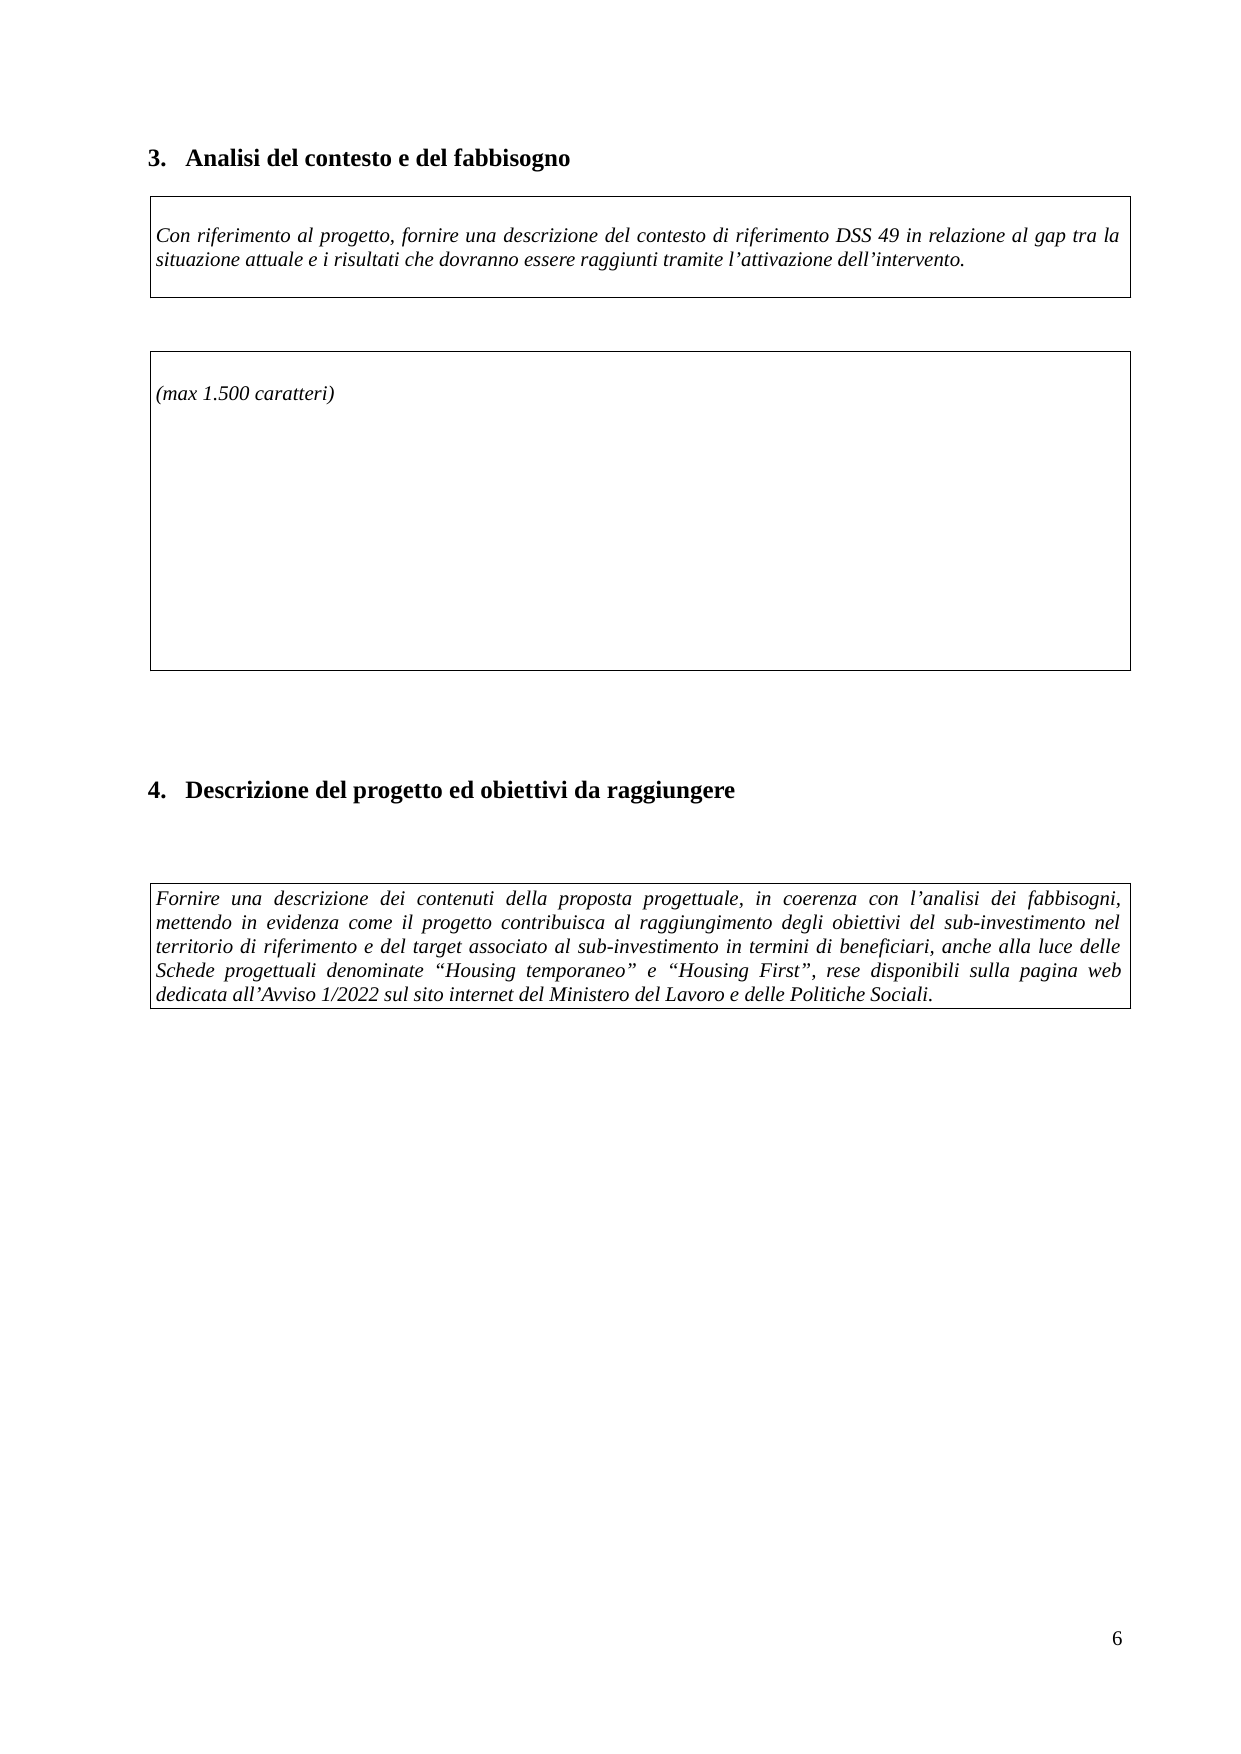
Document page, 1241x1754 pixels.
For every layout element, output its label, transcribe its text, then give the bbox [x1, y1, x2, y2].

text Fornire una descrizione dei contenuti della proposta progettuale, in coerenza con l’analisi dei fabbisogni, mettendo in evidenza come il progetto contribuisca al raggiungimento degli obiettivi del sub-investimento nel territorio di riferimento e del target associato al sub-investimento in termini di beneficiari, anche alla luce delle Schede progettuali denominate “Housing temporaneo” e “Housing First”, rese disponibili sulla pagina web dedicata all’Avviso 1/2022 sul sito internet del Ministero del Lavoro e delle Politiche Sociali. [151, 884, 1130, 1008]
text Con riferimento al progetto, fornire una descrizione del contesto di riferimento DSS 49 in relazione al gap tra la situazione attuale e i risultati che dovranno essere raggiunti tramite l’attivazione dell’intervento. [151, 220, 1130, 271]
text (max 1.500 caratteri) [151, 377, 1130, 405]
list Descrizione del progetto ed obiettivi da raggiungere [148, 775, 1122, 804]
list Analisi del contesto e del fabbisogno [148, 143, 1122, 172]
